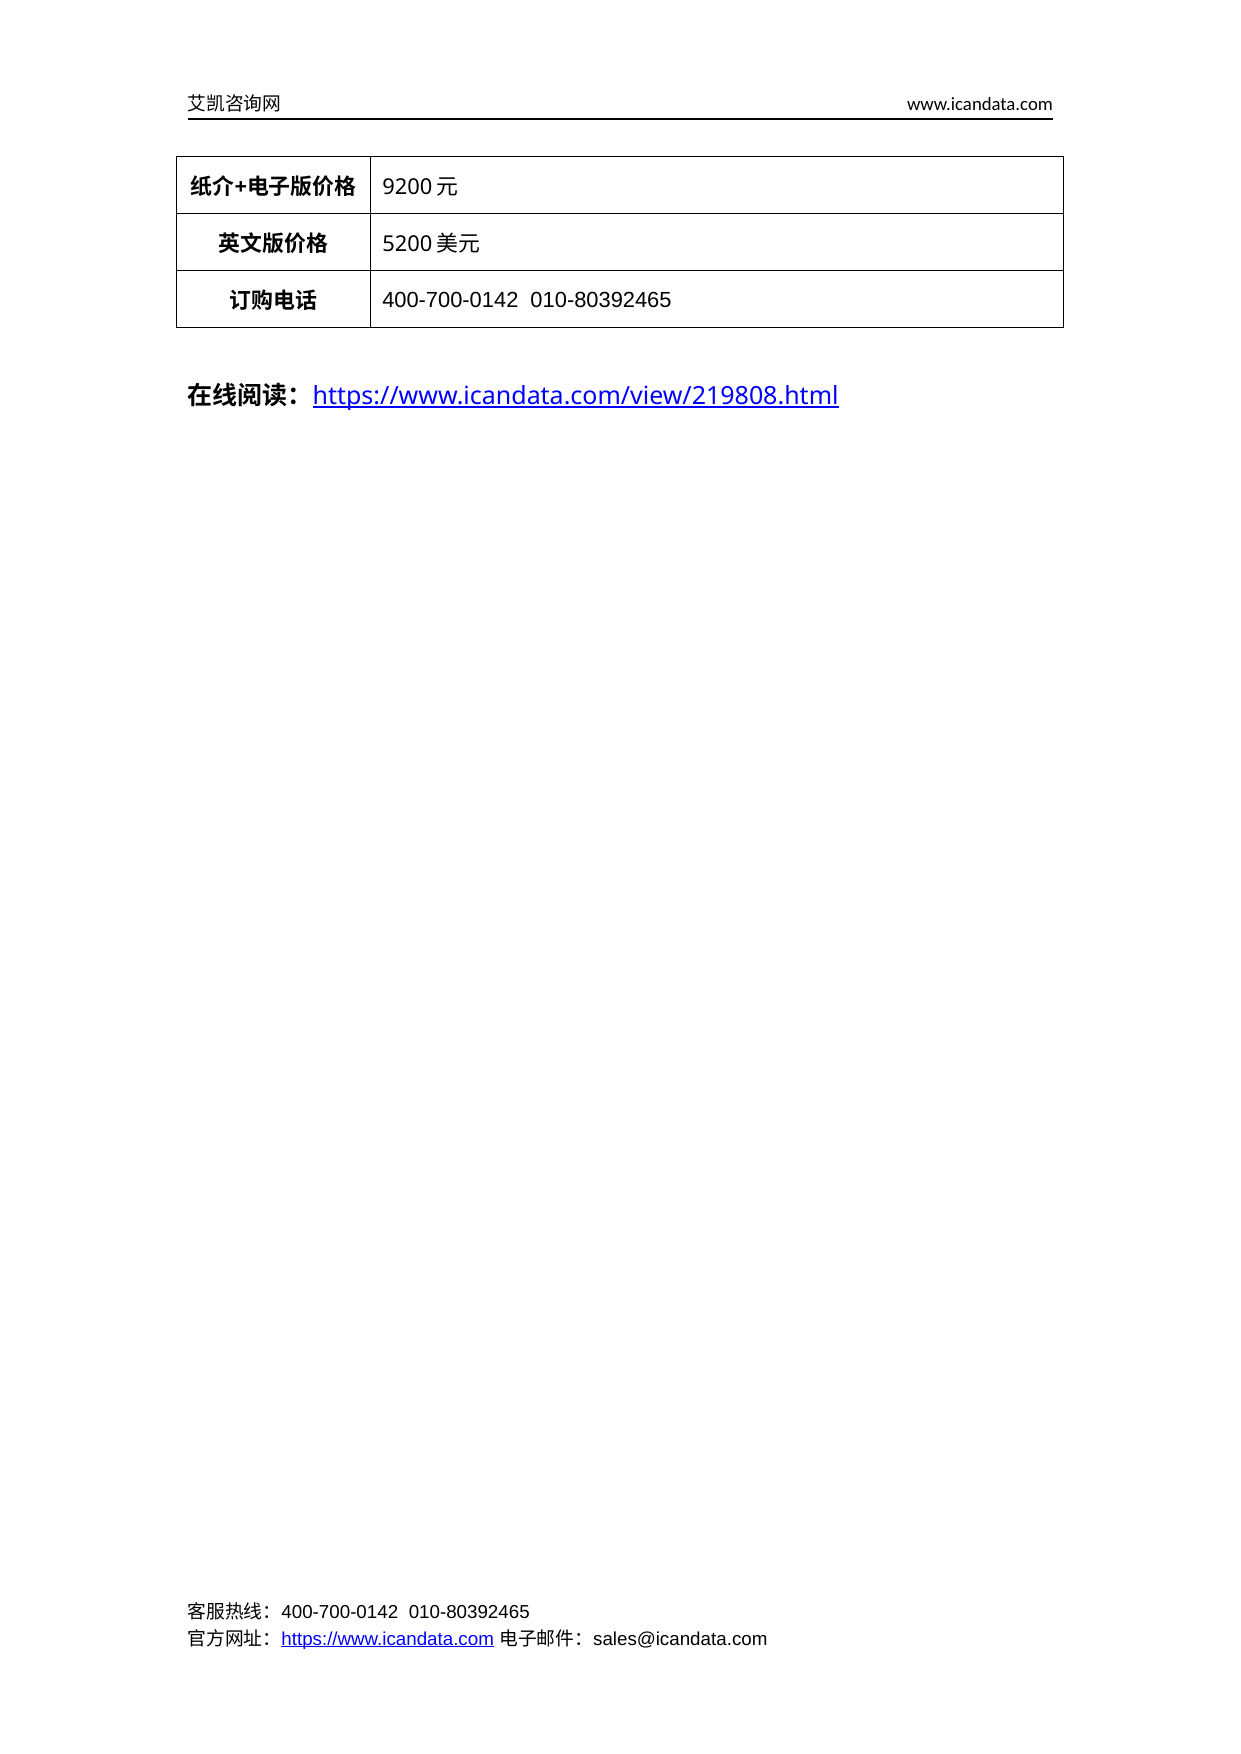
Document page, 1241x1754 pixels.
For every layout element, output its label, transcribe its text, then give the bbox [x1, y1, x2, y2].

table_cell 9200元 [371, 157, 1063, 213]
table_cell 英文版价格 [177, 214, 370, 270]
text 在线阅读：https://www.icandata.com/view/219808.html [187, 361, 1053, 426]
table_cell 400-700-0142 010-80392465 [371, 271, 1063, 327]
table_cell 纸介+电子版价格 [177, 157, 370, 213]
table_cell 订购电话 [177, 271, 370, 327]
table_cell 5200美元 [371, 214, 1063, 270]
